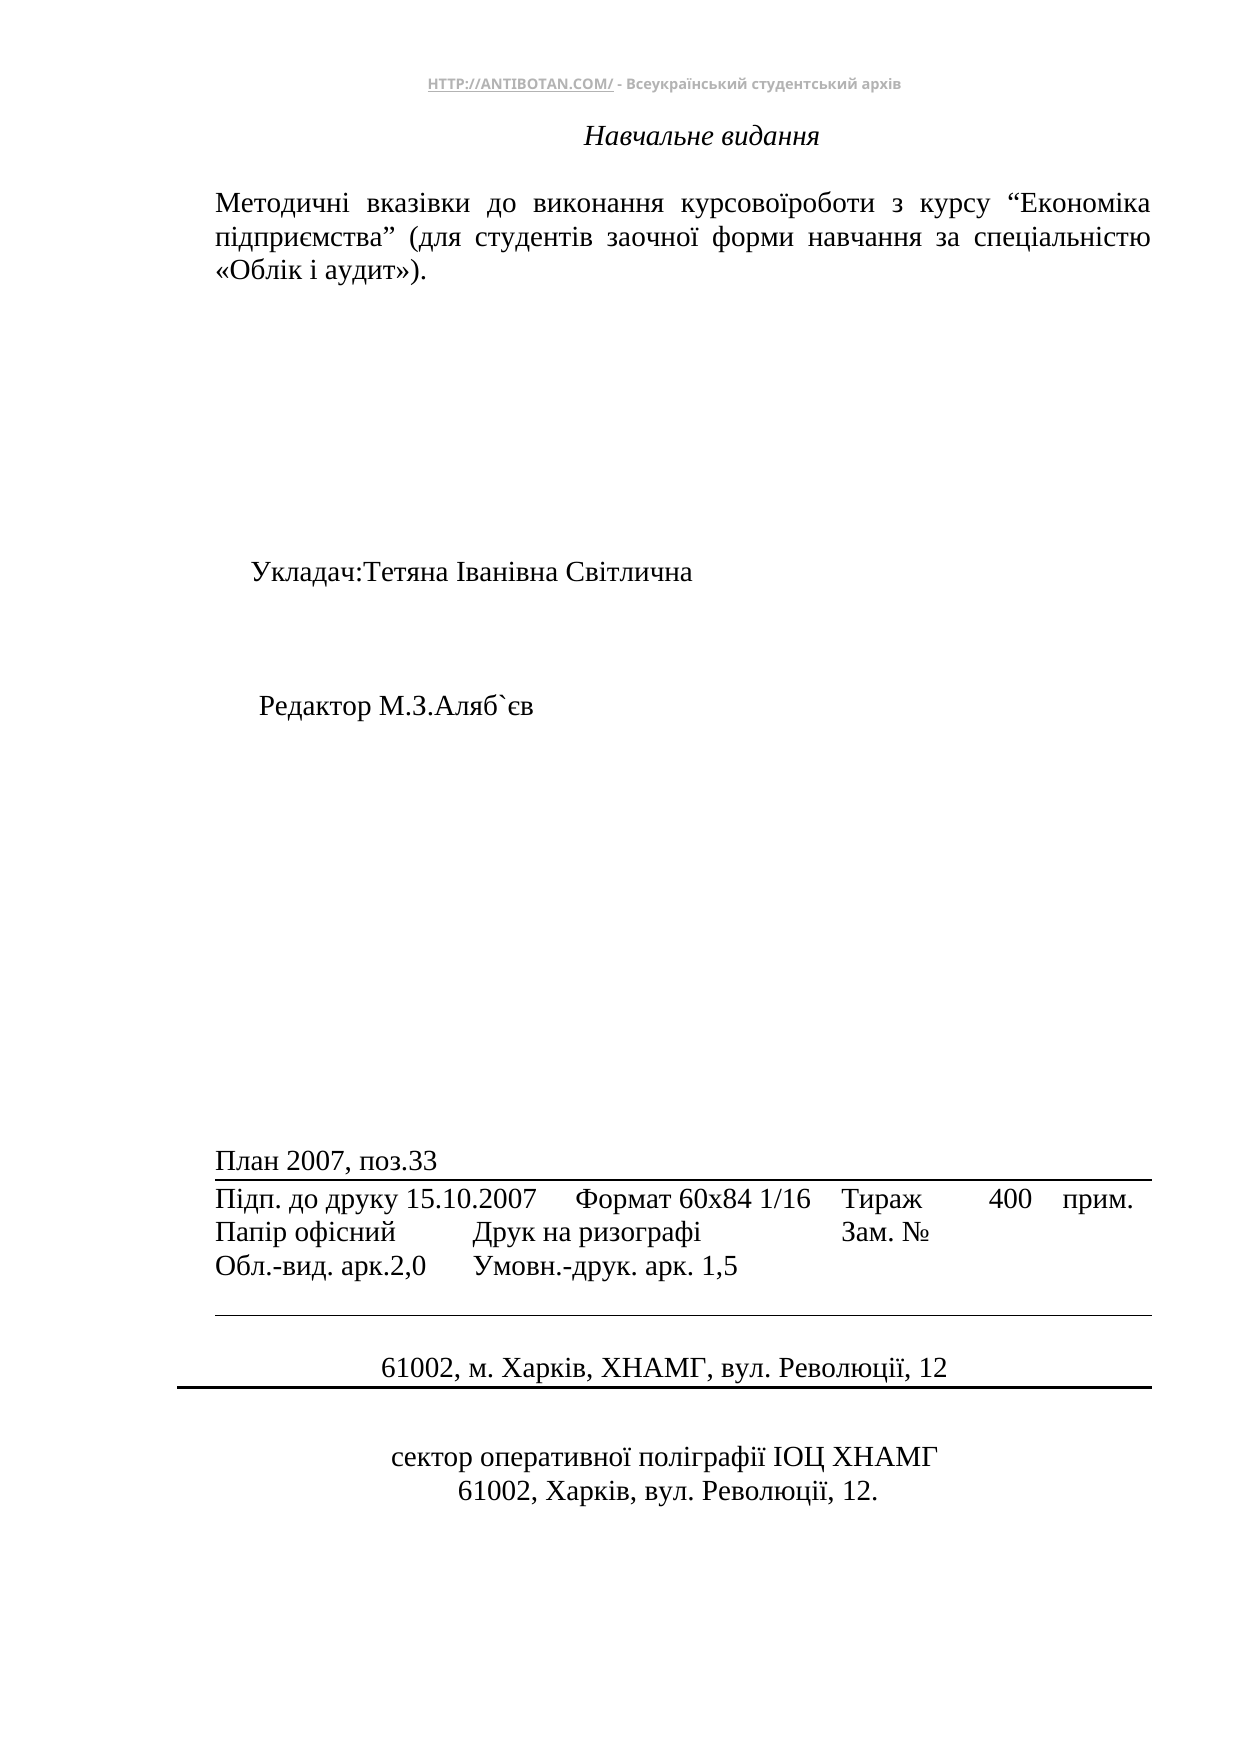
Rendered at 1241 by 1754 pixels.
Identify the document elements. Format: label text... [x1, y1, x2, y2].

text Редактор М.З.Аляб`єв [215, 688, 1152, 722]
text Методичні вказівки до виконання курсовоїроботи з курсу “Економіка підприємства” (для студентів заочної форми навчання за спеціальністю «Облік і аудит»). [215, 185, 1152, 286]
text Навчальне видання [252, 118, 1152, 152]
text Укладач:Тетяна Іванівна Світлична [177, 554, 1152, 588]
text План 2007, поз.33 [215, 1143, 1152, 1179]
text Папір офісний Друк на ризографі Зам. № [215, 1214, 1152, 1248]
text сектор оперативної поліграфії ІОЦ ХНАМГ [177, 1439, 1152, 1473]
text Підп. до друку 15.10.2007 Формат 60x84 1/16 Тираж 400 прим. [215, 1181, 1152, 1214]
text 61002, Харків, вул. Революції, 12. [177, 1473, 1152, 1506]
text Обл.-вид. арк.2,0 Умовн.-друк. арк. 1,5 [215, 1248, 1152, 1281]
text 61002, м. Харків, ХНАМГ, вул. Революції, 12 [177, 1350, 1152, 1386]
